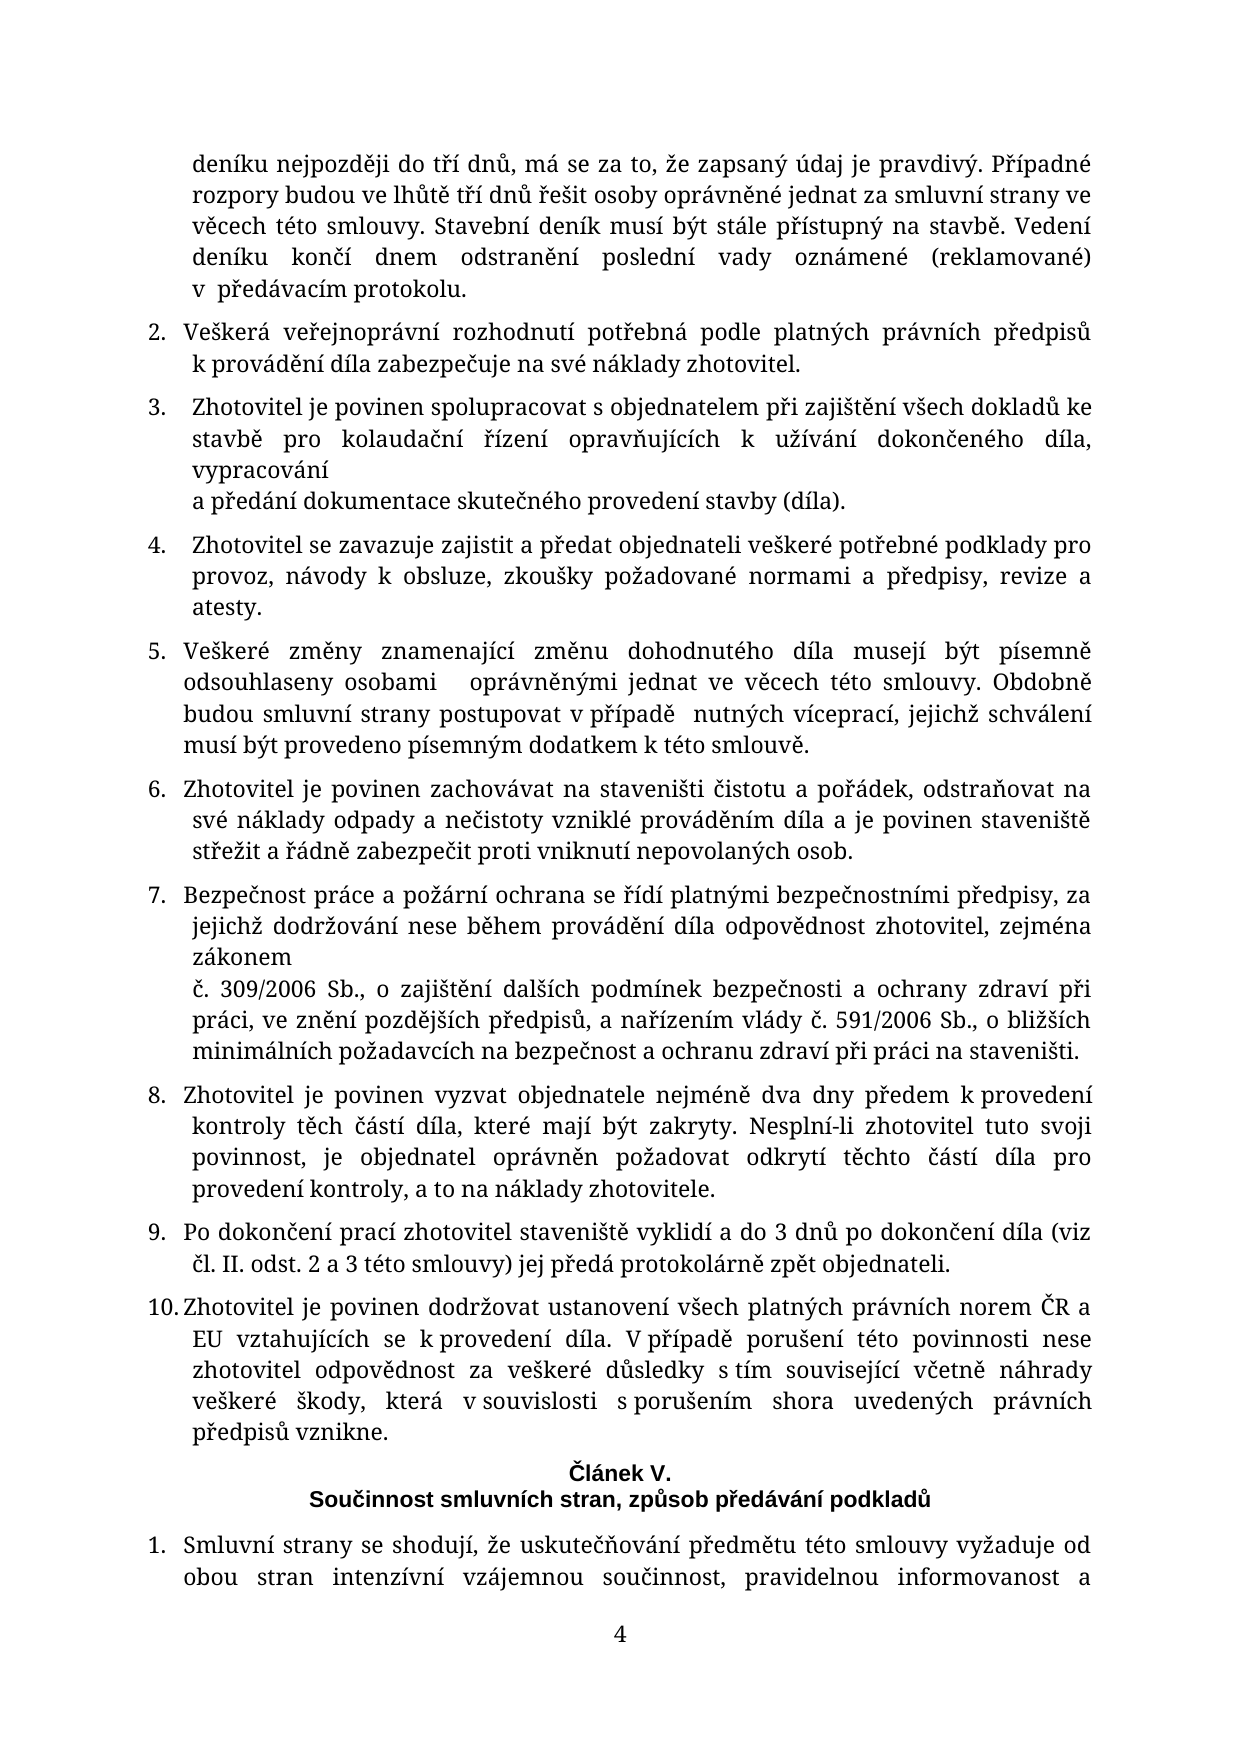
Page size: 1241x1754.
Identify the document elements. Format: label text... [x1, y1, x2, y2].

list Zhotovitel je povinen vyzvat objednatele nejméně dva dny předem k provedení kontroly těch částí díla, které mají být zakryty. Nesplní-li zhotovitel tuto svoji povinnost, je objednatel oprávněn požadovat odkrytí těchto částí díla pro provedení kontroly, a to na náklady zhotovitele. [148, 1079, 1093, 1204]
text Součinnost smluvních stran, způsob předávání podkladů [148, 1486, 1093, 1513]
text 3. Zhotovitel je povinen spolupracovat s objednatelem při zajištění všech dokladů ke stavbě pro kolaudační řízení opravňujících k užívání dokončeného díla, vypracování a předání dokumentace skutečného provedení stavby (díla). [148, 391, 1093, 516]
list Bezpečnost práce a požární ochrana se řídí platnými bezpečnostními předpisy, za jejichž dodržování nese během provádění díla odpovědnost zhotovitel, zejména zákonem č. 309/2006 Sb., o zajištění dalších podmínek bezpečnosti a ochrany zdraví při práci, ve znění pozdějších předpisů, a nařízením vlády č. 591/2006 Sb., o bližších minimálních požadavcích na bezpečnost a ochranu zdraví při práci na staveništi. [148, 879, 1093, 1066]
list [148, 148, 1093, 304]
text Článek V. [148, 1460, 1093, 1486]
list Veškerá veřejnoprávní rozhodnutí potřebná podle platných právních předpisů k provádění díla zabezpečuje na své náklady zhotovitel. [148, 316, 1093, 379]
text 4. Zhotovitel se zavazuje zajistit a předat objednateli veškeré potřebné podklady pro provoz, návody k obsluze, zkoušky požadované normami a předpisy, revize a atesty. [148, 529, 1093, 623]
list Zhotovitel je povinen dodržovat ustanovení všech platných právních norem ČR a EU vztahujících se k provedení díla. V případě porušení této povinnosti nese zhotovitel odpovědnost za veškeré důsledky s tím související včetně náhrady veškeré škody, která v souvislosti s porušením shora uvedených právních předpisů vznikne. [148, 1291, 1093, 1448]
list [148, 1529, 1093, 1592]
list Veškeré změny znamenající změnu dohodnutého díla musejí být písemně odsouhlaseny osobami oprávněnými jednat ve věcech této smlouvy. Obdobně budou smluvní strany postupovat v případě nutných víceprací, jejichž schválení musí být provedeno písemným dodatkem k této smlouvě. [148, 635, 1093, 760]
list Zhotovitel je povinen zachovávat na staveništi čistotu a pořádek, odstraňovat na své náklady odpady a nečistoty vzniklé prováděním díla a je povinen staveniště střežit a řádně zabezpečit proti vniknutí nepovolaných osob. [148, 773, 1093, 866]
list Po dokončení prací zhotovitel staveniště vyklidí a do 3 dnů po dokončení díla (viz čl. II. odst. 2 a 3 této smlouvy) jej předá protokolárně zpět objednateli. [148, 1216, 1093, 1279]
